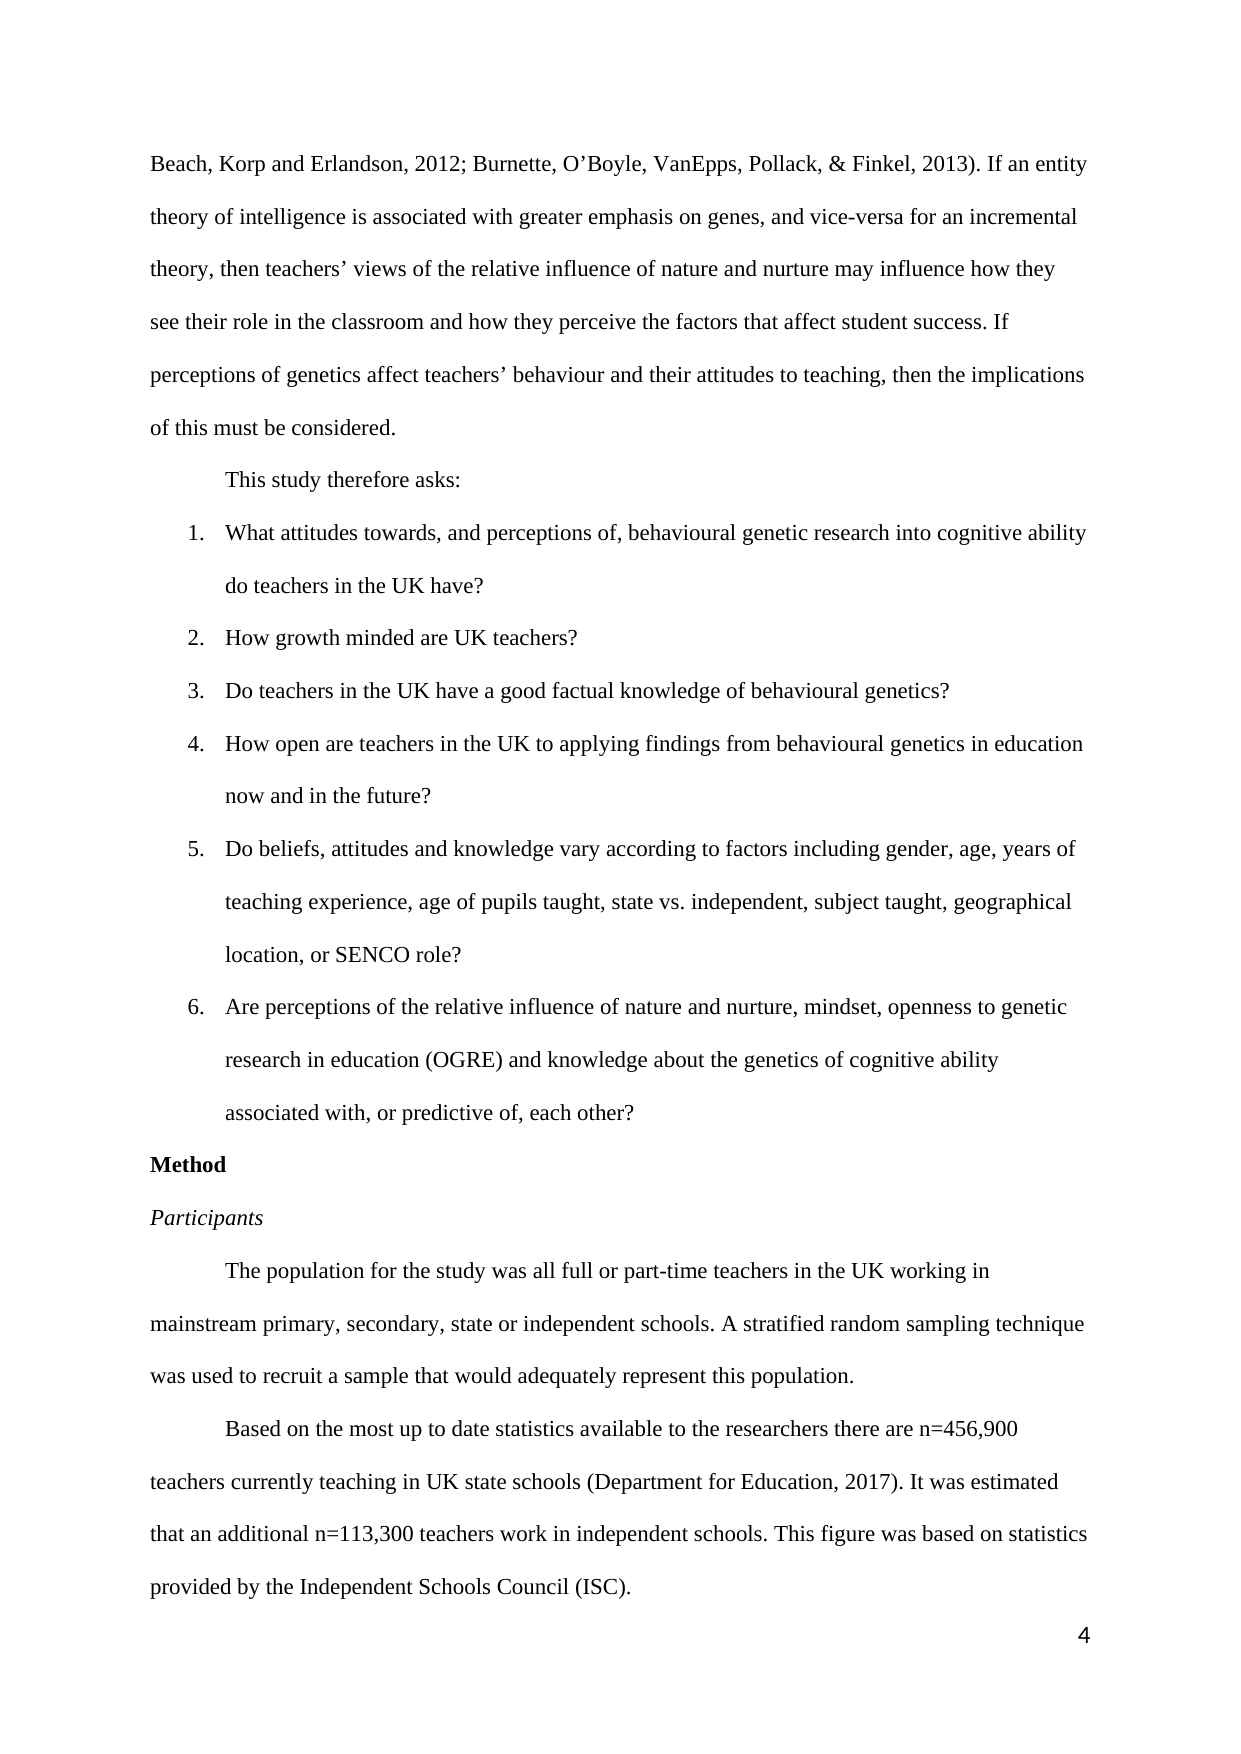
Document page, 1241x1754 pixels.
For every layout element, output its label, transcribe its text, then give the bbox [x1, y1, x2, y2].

text This study therefore asks: [150, 466, 1090, 493]
text The population for the study was all full or part-time teachers in the UK working in mainstream primary, secondary, state or independent schools. A stratified random sampling technique was used to recruit a sample that would adequately represent this population. [150, 1257, 1090, 1389]
list What attitudes towards, and perceptions of, behavioural genetic research into cognitive ability do teachers in the UK have? [187, 519, 1090, 598]
list How open are teachers in the UK to applying findings from behavioural genetics in education now and in the future? [187, 730, 1090, 809]
list Do teachers in the UK have a good factual knowledge of behavioural genetics? [187, 677, 1090, 703]
list Are perceptions of the relative influence of nature and nurture, mindset, openness to genetic research in education (OGRE) and knowledge about the genetics of cognitive ability associated with, or predictive of, each other? [187, 993, 1090, 1125]
list How growth minded are UK teachers? [187, 624, 1090, 651]
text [150, 150, 1090, 440]
text Participants [150, 1204, 1090, 1231]
text Based on the most up to date statistics available to the researchers there are n=456,900 teachers currently teaching in UK state schools (Department for Education, 2017). It was estimated that an additional n=113,300 teachers work in independent schools. This figure was based on statistics provided by the Independent Schools Council (ISC). [150, 1415, 1090, 1599]
text Method [150, 1151, 1090, 1178]
list Do beliefs, attitudes and knowledge vary according to factors including gender, age, years of teaching experience, age of pupils taught, state vs. independent, subject taught, geographical location, or SENCO role? [187, 835, 1090, 967]
